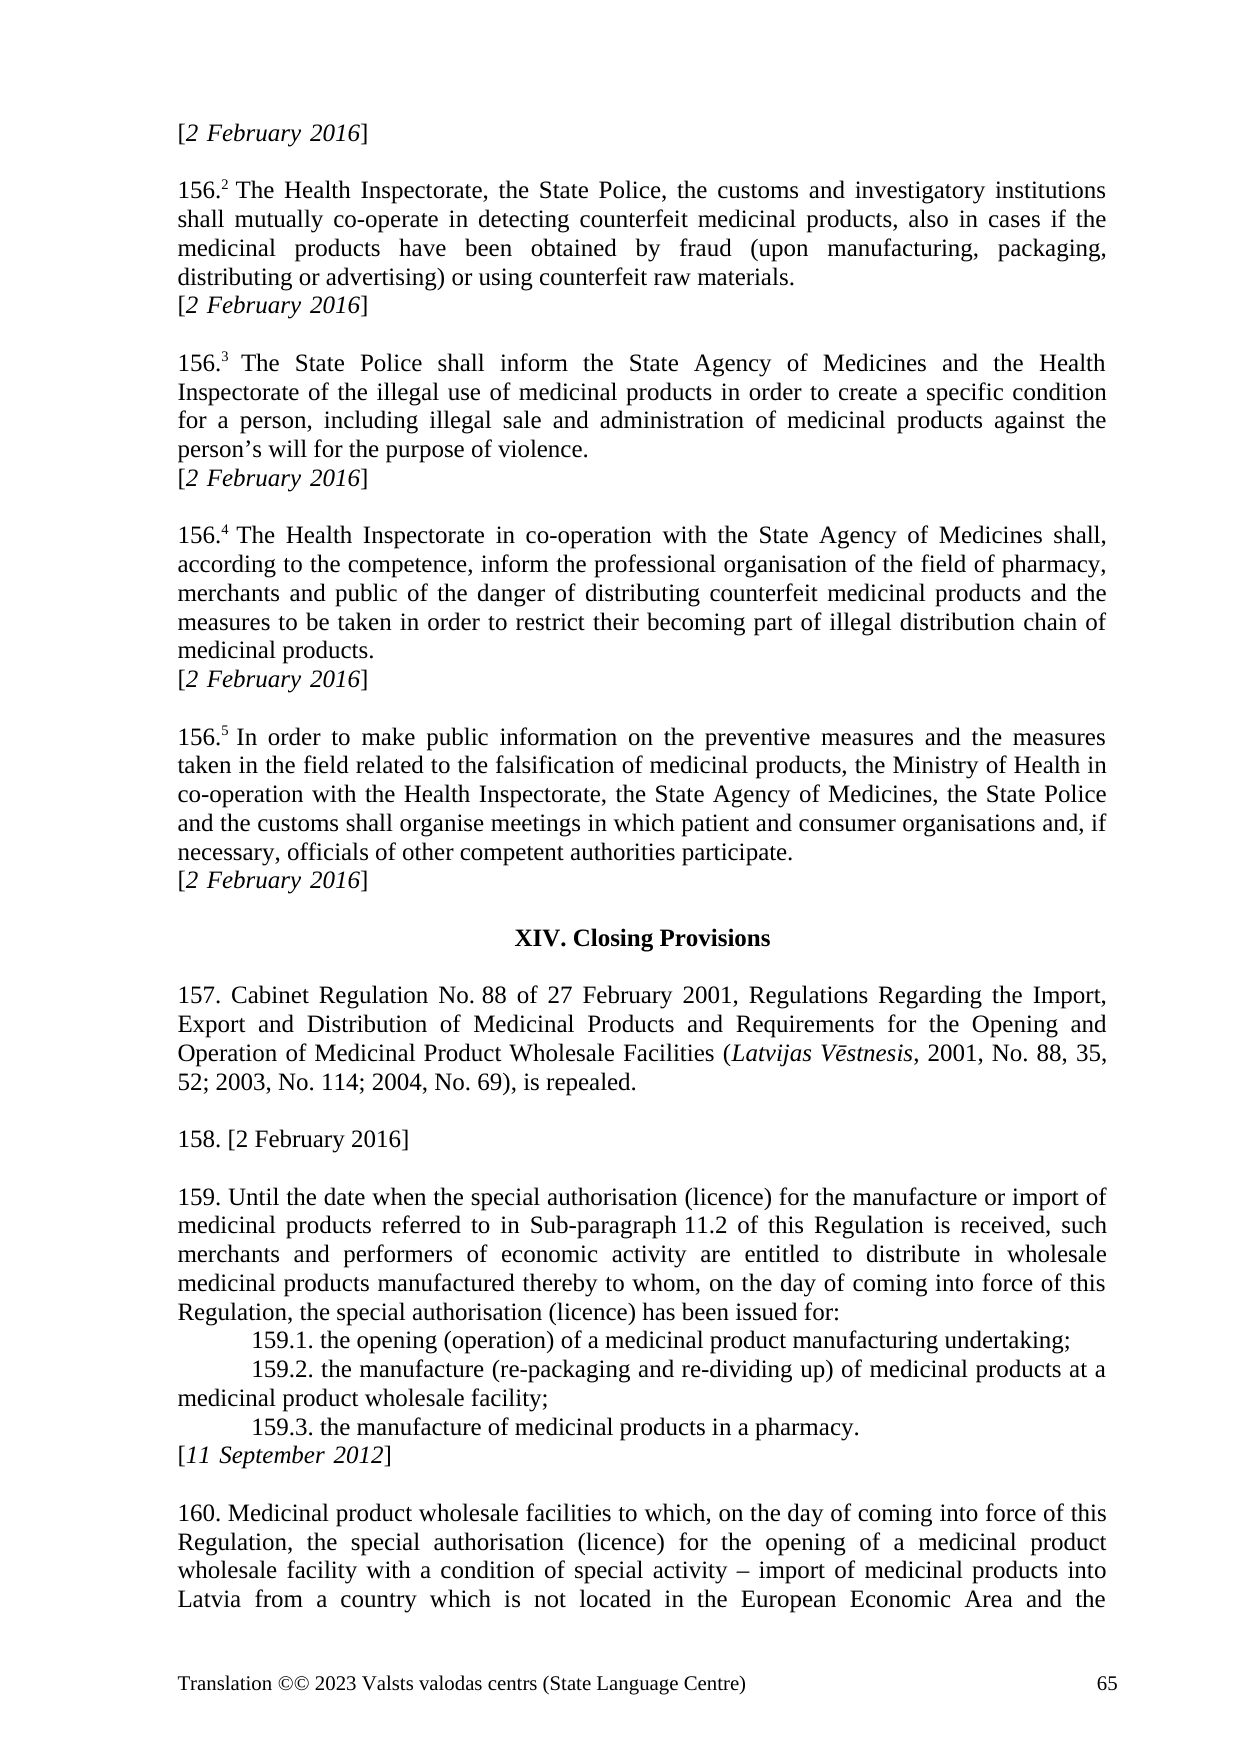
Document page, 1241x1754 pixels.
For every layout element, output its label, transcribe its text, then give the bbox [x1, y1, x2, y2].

text 158. [2 February 2016] [177, 1124, 1107, 1153]
text [2 February 2016] [177, 463, 1107, 492]
text [2 February 2016] [177, 118, 1107, 147]
text 159.1. the opening (operation) of a medicinal product manufacturing undertaking; [177, 1326, 1107, 1354]
text 159.3. the manufacture of medicinal products in a pharmacy. [177, 1412, 1107, 1441]
text 156.2 The Health Inspectorate, the State Police, the customs and investigatory institutions shall mutually co-operate in detecting counterfeit medicinal products, also in cases if the medicinal products have been obtained by fraud (upon manufacturing, packaging, distributing or advertising) or using counterfeit raw materials. [177, 176, 1107, 291]
text [2 February 2016] [177, 866, 1107, 894]
text [2 February 2016] [177, 664, 1107, 693]
text 159.2. the manufacture (re-packaging and re-dividing up) of medicinal products at a medicinal product wholesale facility; [177, 1354, 1107, 1412]
text [2 February 2016] [177, 291, 1107, 319]
text 156.3 The State Police shall inform the State Agency of Medicines and the Health Inspectorate of the illegal use of medicinal products in order to create a specific condition for a person, including illegal sale and administration of medicinal products against the personʼs will for the purpose of violence. [177, 348, 1107, 463]
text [177, 1498, 1107, 1613]
text 157. Cabinet Regulation No. 88 of 27 February 2001, Regulations Regarding the Import, Export and Distribution of Medicinal Products and Requirements for the Opening and Operation of Medicinal Product Wholesale Facilities (Latvijas Vēstnesis, 2001, No. 88, 35, 52; 2003, No. 114; 2004, No. 69), is repealed. [177, 981, 1107, 1096]
text 156.5 In order to make public information on the preventive measures and the measures taken in the field related to the falsification of medicinal products, the Ministry of Health in co-operation with the Health Inspectorate, the State Agency of Medicines, the State Police and the customs shall organise meetings in which patient and consumer organisations and, if necessary, officials of other competent authorities participate. [177, 722, 1107, 866]
text [11 September 2012] [177, 1441, 1107, 1469]
text 156.4 The Health Inspectorate in co-operation with the State Agency of Medicines shall, according to the competence, inform the professional organisation of the field of pharmacy, merchants and public of the danger of distributing counterfeit medicinal products and the measures to be taken in order to restrict their becoming part of illegal distribution chain of medicinal products. [177, 521, 1107, 664]
text 159. Until the date when the special authorisation (licence) for the manufacture or import of medicinal products referred to in Sub-paragraph 11.2 of this Regulation is received, such merchants and performers of economic activity are entitled to distribute in wholesale medicinal products manufactured thereby to whom, on the day of coming into force of this Regulation, the special authorisation (licence) has been issued for: [177, 1182, 1107, 1326]
text XIV. Closing Provisions [177, 923, 1107, 952]
